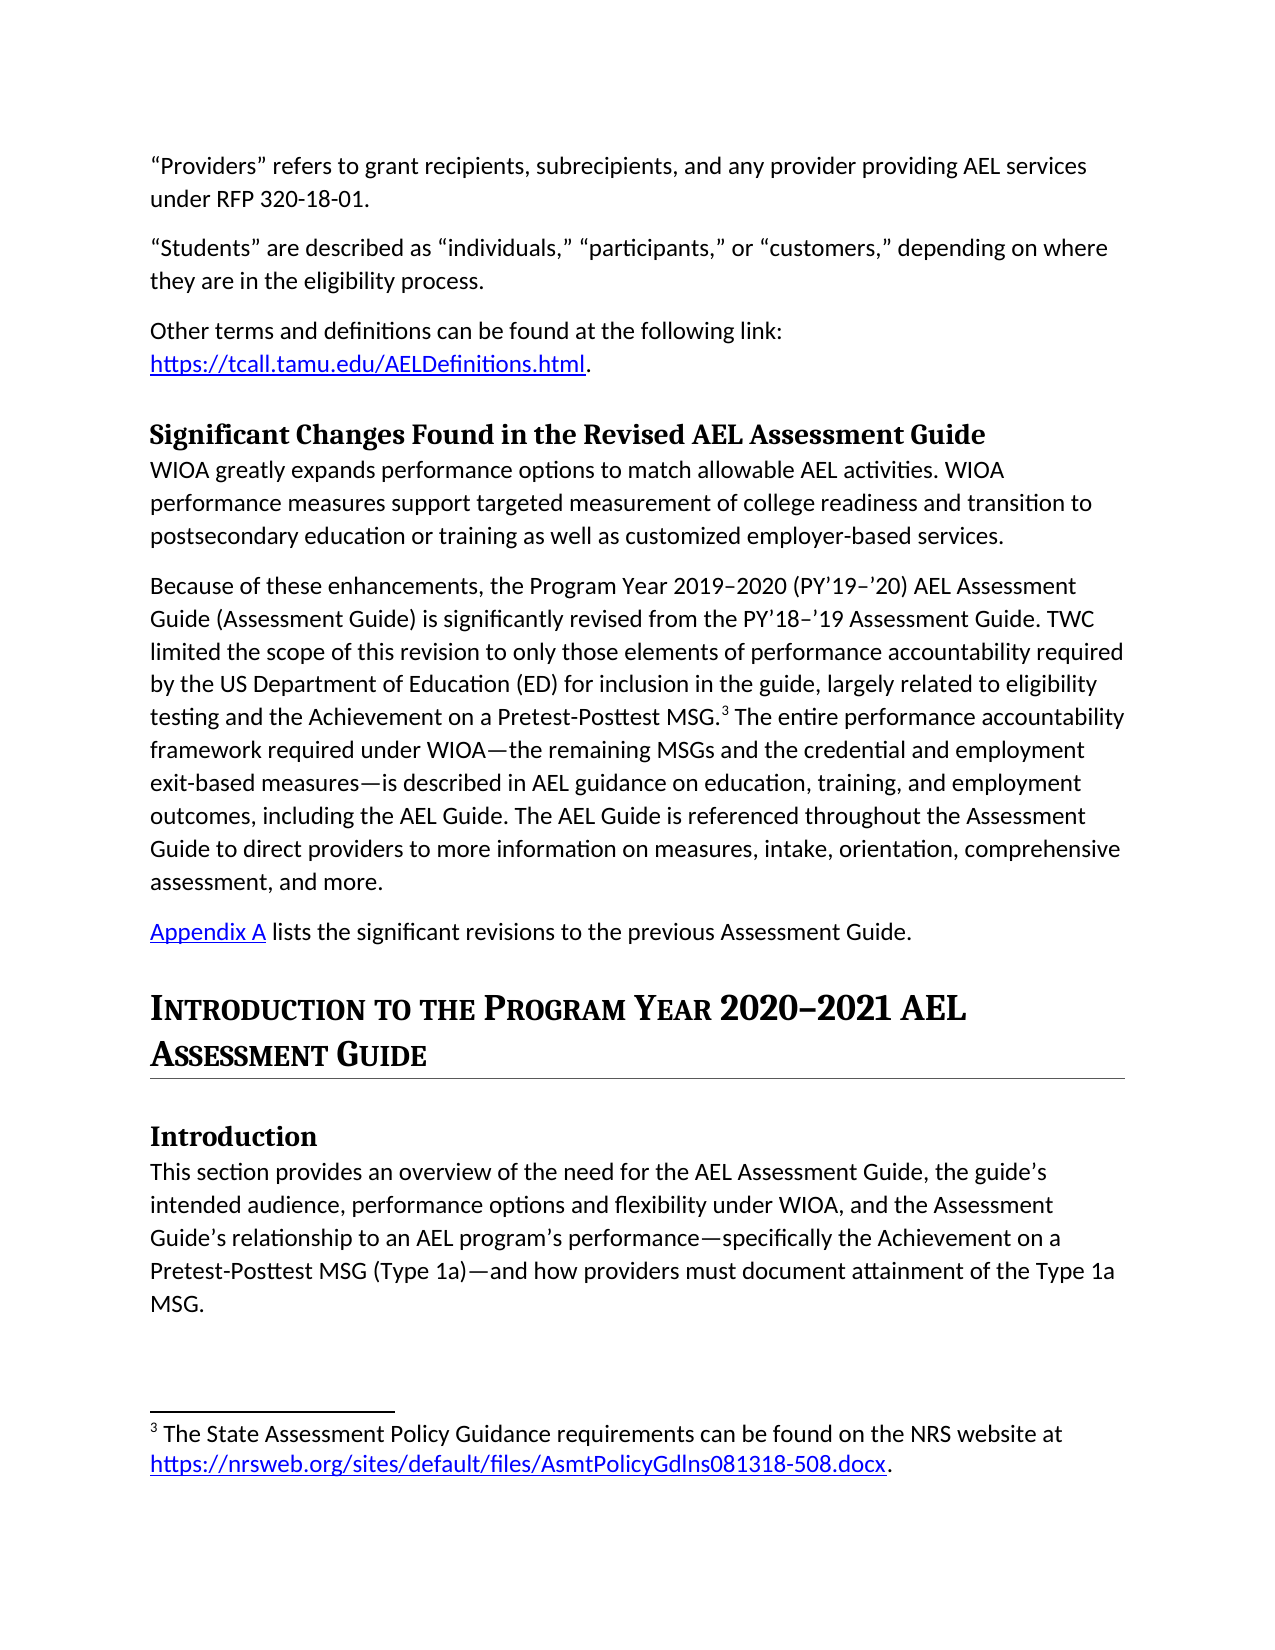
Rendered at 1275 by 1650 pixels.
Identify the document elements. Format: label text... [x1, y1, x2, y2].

text This section provides an overview of the need for the AEL Assessment Guide, the guide’s intended audience, performance options and flexibility under WIOA, and the Assessment Guide’s relationship to an AEL program’s performance—specifically the Achievement on a Pretest-Posttest MSG (Type 1a)—and how providers must document attainment of the Type 1a MSG. [150, 1156, 1125, 1318]
text “Students” are described as “individuals,” “participants,” or “customers,” depending on where they are in the eligibility process. [150, 232, 1125, 296]
subtitle Significant Changes Found in the Revised AEL Assessment Guide [150, 418, 1125, 452]
text “Providers” refers to grant recipients, subrecipients, and any provider providing AEL services under RFP 320-18-01. [150, 150, 1125, 213]
text Because of these enhancements, the Program Year 2019–2020 (PY’19–’20) AEL Assessment Guide (Assessment Guide) is significantly revised from the PY’18–’19 Assessment Guide. TWC limited the scope of this revision to only those elements of performance accountability required by the US Department of Education (ED) for inclusion in the guide, largely related to eligibility testing and the Achievement on a Pretest-Posttest MSG. The entire performance accountability framework required under WIOA—the remaining MSGs and the credential and employment exit-based measures—is described in AEL guidance on education, training, and employment outcomes, including the AEL Guide. The AEL Guide is referenced throughout the Assessment Guide to direct providers to more information on measures, intake, orientation, comprehensive assessment, and more. [150, 570, 1125, 897]
subtitle Introduction [150, 1120, 1125, 1153]
text Appendix A lists the significant revisions to the previous Assessment Guide. [150, 916, 1125, 946]
text WIOA greatly expands performance options to match allowable AEL activities. WIOA performance measures support targeted measurement of college readiness and transition to postsecondary education or training as well as customized employer-based services. [150, 454, 1125, 551]
text Other terms and definitions can be found at the following link: https://tcall.tamu.edu/AELDefinitions.html. [150, 315, 1125, 378]
subtitle Introduction to the Program Year 2020–2021 AEL Assessment Guide [150, 986, 1125, 1078]
